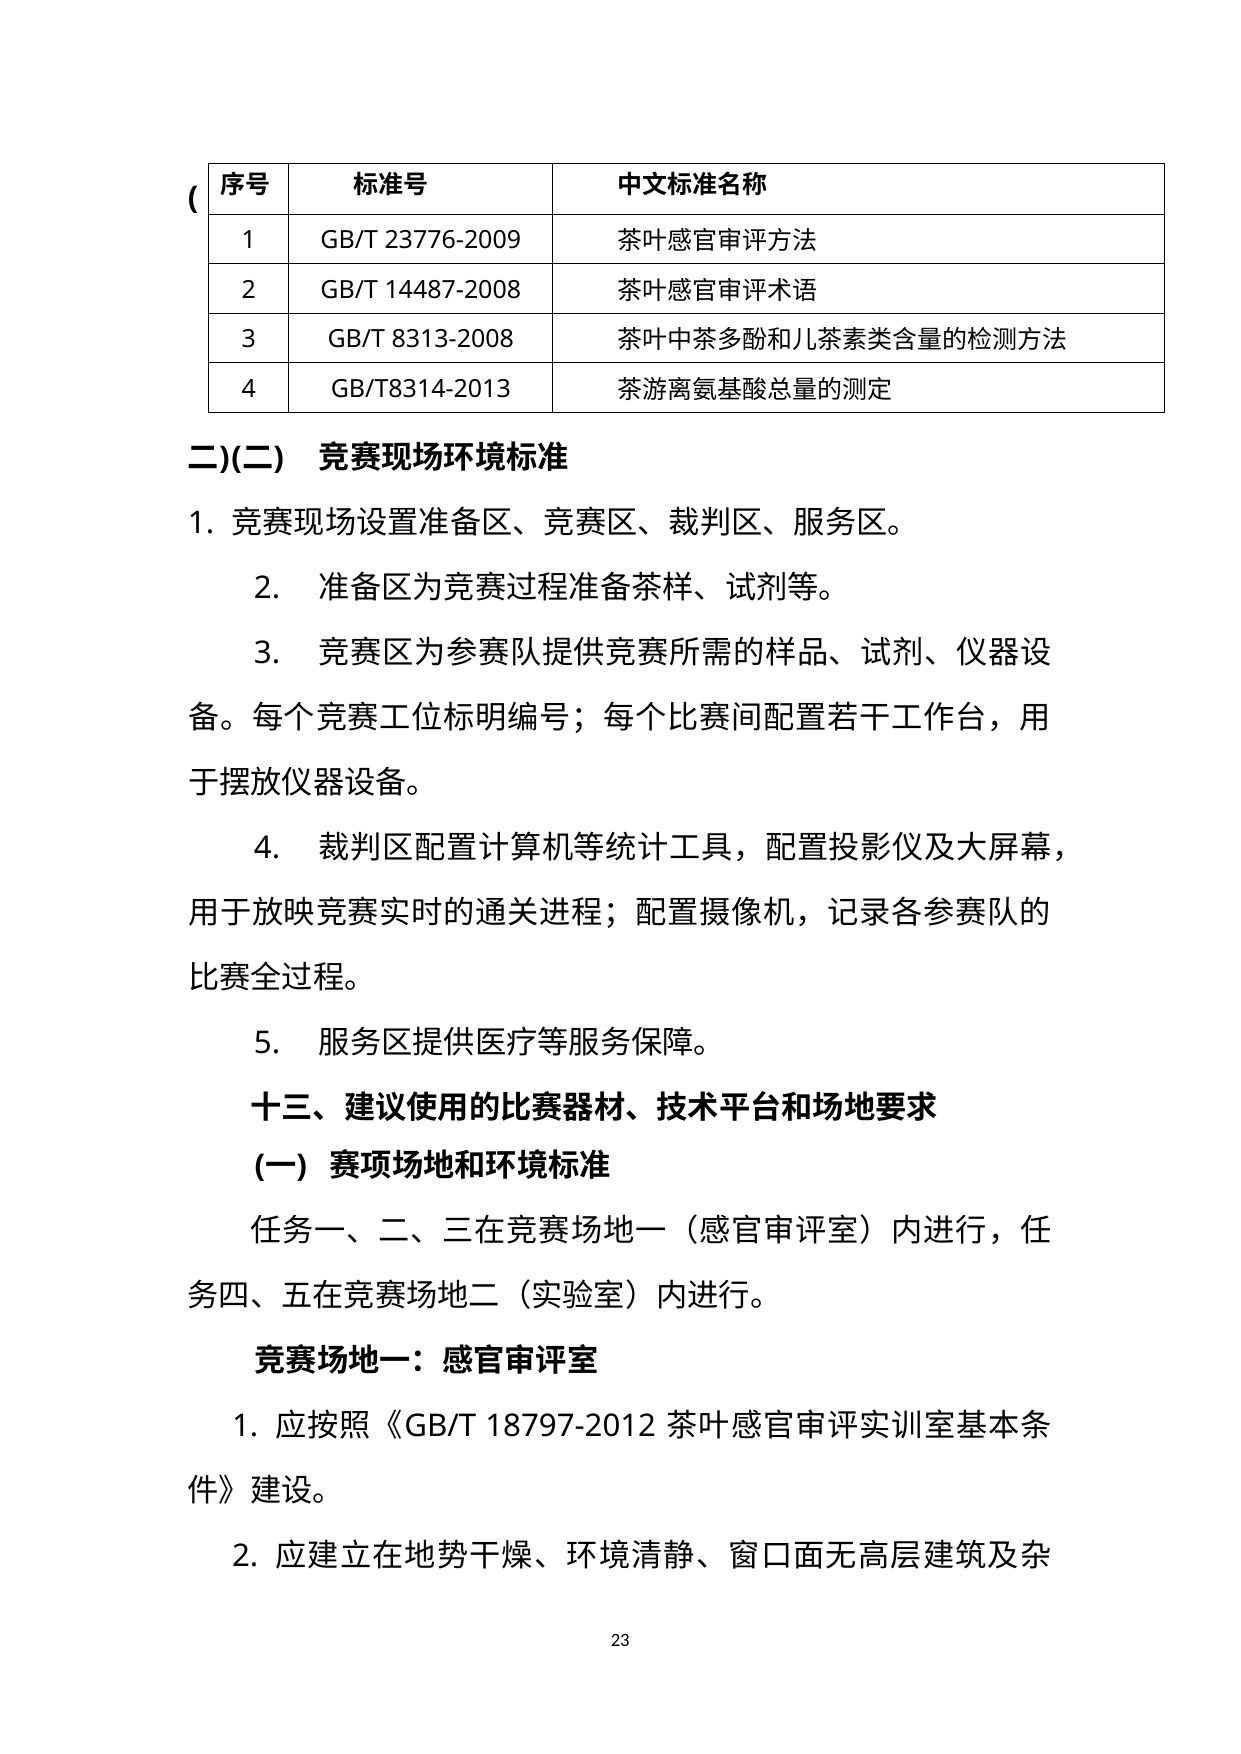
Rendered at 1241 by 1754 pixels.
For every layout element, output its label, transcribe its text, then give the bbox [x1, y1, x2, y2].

text 十三、建议使用的比赛器材、技术平台和场地要求 [187, 1072, 1053, 1130]
table_cell 1 [209, 215, 288, 262]
table_cell GB/T 8313-2008 [289, 314, 552, 362]
list 竞赛现场设置准备区、竞赛区、裁判区、服务区。 [187, 487, 1053, 552]
table_header 序号 [209, 164, 288, 214]
text 任务一、二、三在竞赛场地一（感官审评室）内进行，任务四、五在竞赛场地二（实验室）内进行。 [187, 1195, 1053, 1325]
list 竞赛现场环境标准 [187, 162, 1053, 487]
list 裁判区配置计算机等统计工具，配置投影仪及大屏幕，用于放映竞赛实时的通关进程；配置摄像机，记录各参赛队的比赛全过程。 [188, 812, 1053, 1007]
table_cell 茶游离氨基酸总量的测定 [553, 363, 1164, 412]
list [187, 1520, 1053, 1585]
table_cell 2 [209, 264, 288, 313]
table_cell 茶叶感官审评方法 [553, 215, 1164, 262]
list 应按照《GB/T 18797-2012 茶叶感官审评实训室基本条件》建设。 [187, 1390, 1053, 1520]
list 服务区提供医疗等服务保障。 [188, 1007, 1053, 1072]
table_cell GB/T 23776-2009 [289, 215, 552, 262]
table_header 中文标准名称 [553, 164, 1164, 214]
table_cell 茶叶感官审评术语 [553, 264, 1164, 313]
table_cell 茶叶中茶多酚和儿茶素类含量的检测方法 [553, 314, 1164, 362]
text 竞赛场地一：感官审评室 [254, 1325, 1053, 1390]
table_header 标准号 [289, 164, 552, 214]
table_cell 4 [209, 363, 288, 412]
list 竞赛区为参赛队提供竞赛所需的样品、试剂、仪器设备。每个竞赛工位标明编号；每个比赛间配置若干工作台，用于摆放仪器设备。 [188, 617, 1053, 812]
list 赛项场地和环境标准 [254, 1130, 1053, 1195]
list 准备区为竞赛过程准备茶样、试剂等。 [188, 552, 1053, 617]
table_cell GB/T 14487-2008 [289, 264, 552, 313]
table_cell GB/T8314-2013 [289, 363, 552, 412]
table_cell 3 [209, 314, 288, 362]
